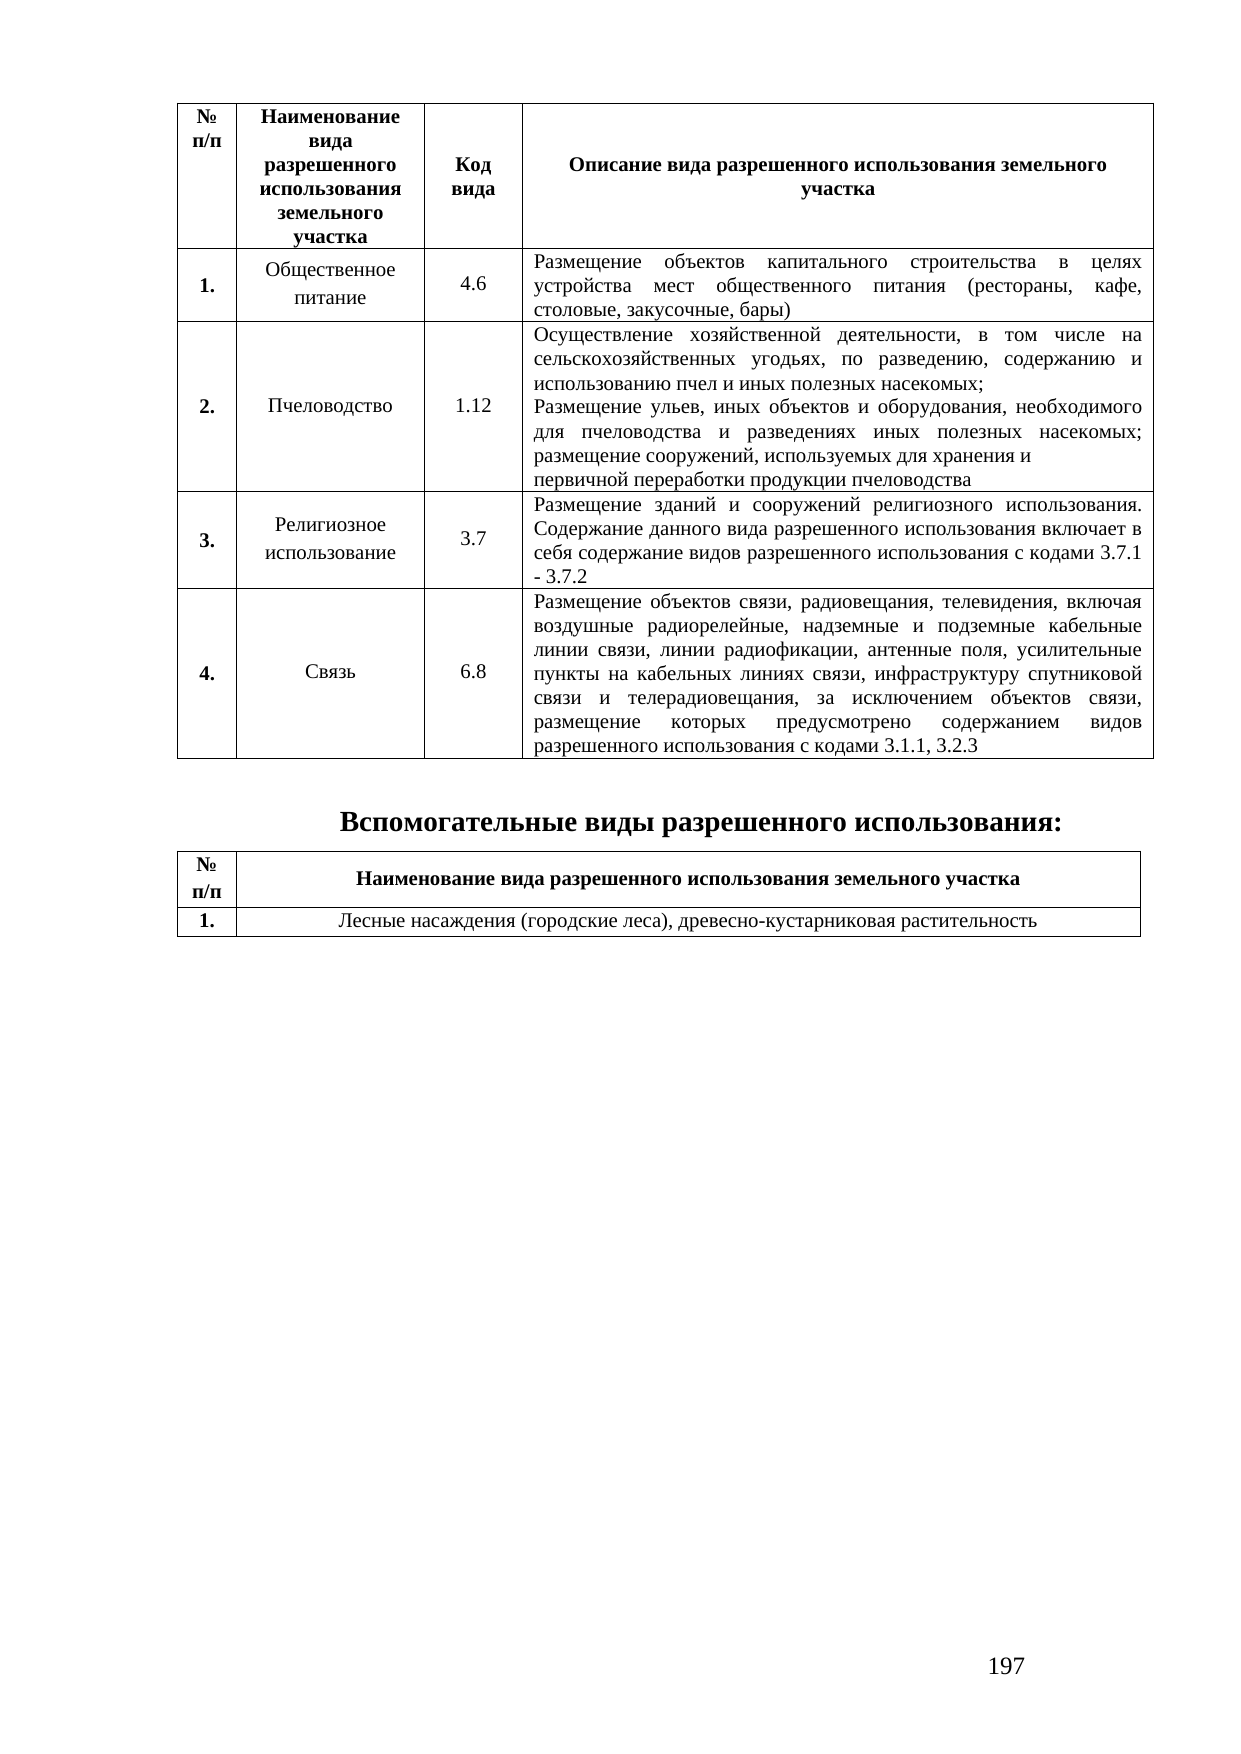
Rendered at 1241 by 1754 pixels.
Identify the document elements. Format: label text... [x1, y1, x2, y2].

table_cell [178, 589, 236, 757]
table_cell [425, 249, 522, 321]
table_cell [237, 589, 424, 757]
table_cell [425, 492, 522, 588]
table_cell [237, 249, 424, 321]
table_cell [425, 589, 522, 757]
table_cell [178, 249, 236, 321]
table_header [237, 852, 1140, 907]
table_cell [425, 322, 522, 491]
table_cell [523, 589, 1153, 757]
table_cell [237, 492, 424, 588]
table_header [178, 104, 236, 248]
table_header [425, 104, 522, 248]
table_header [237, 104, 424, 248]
text Вспомогательные виды разрешенного использования: [251, 804, 1152, 838]
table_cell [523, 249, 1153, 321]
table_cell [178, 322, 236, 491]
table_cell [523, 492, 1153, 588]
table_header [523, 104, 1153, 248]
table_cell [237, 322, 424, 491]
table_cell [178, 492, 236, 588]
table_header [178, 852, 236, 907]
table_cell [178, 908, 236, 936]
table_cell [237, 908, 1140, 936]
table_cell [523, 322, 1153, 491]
